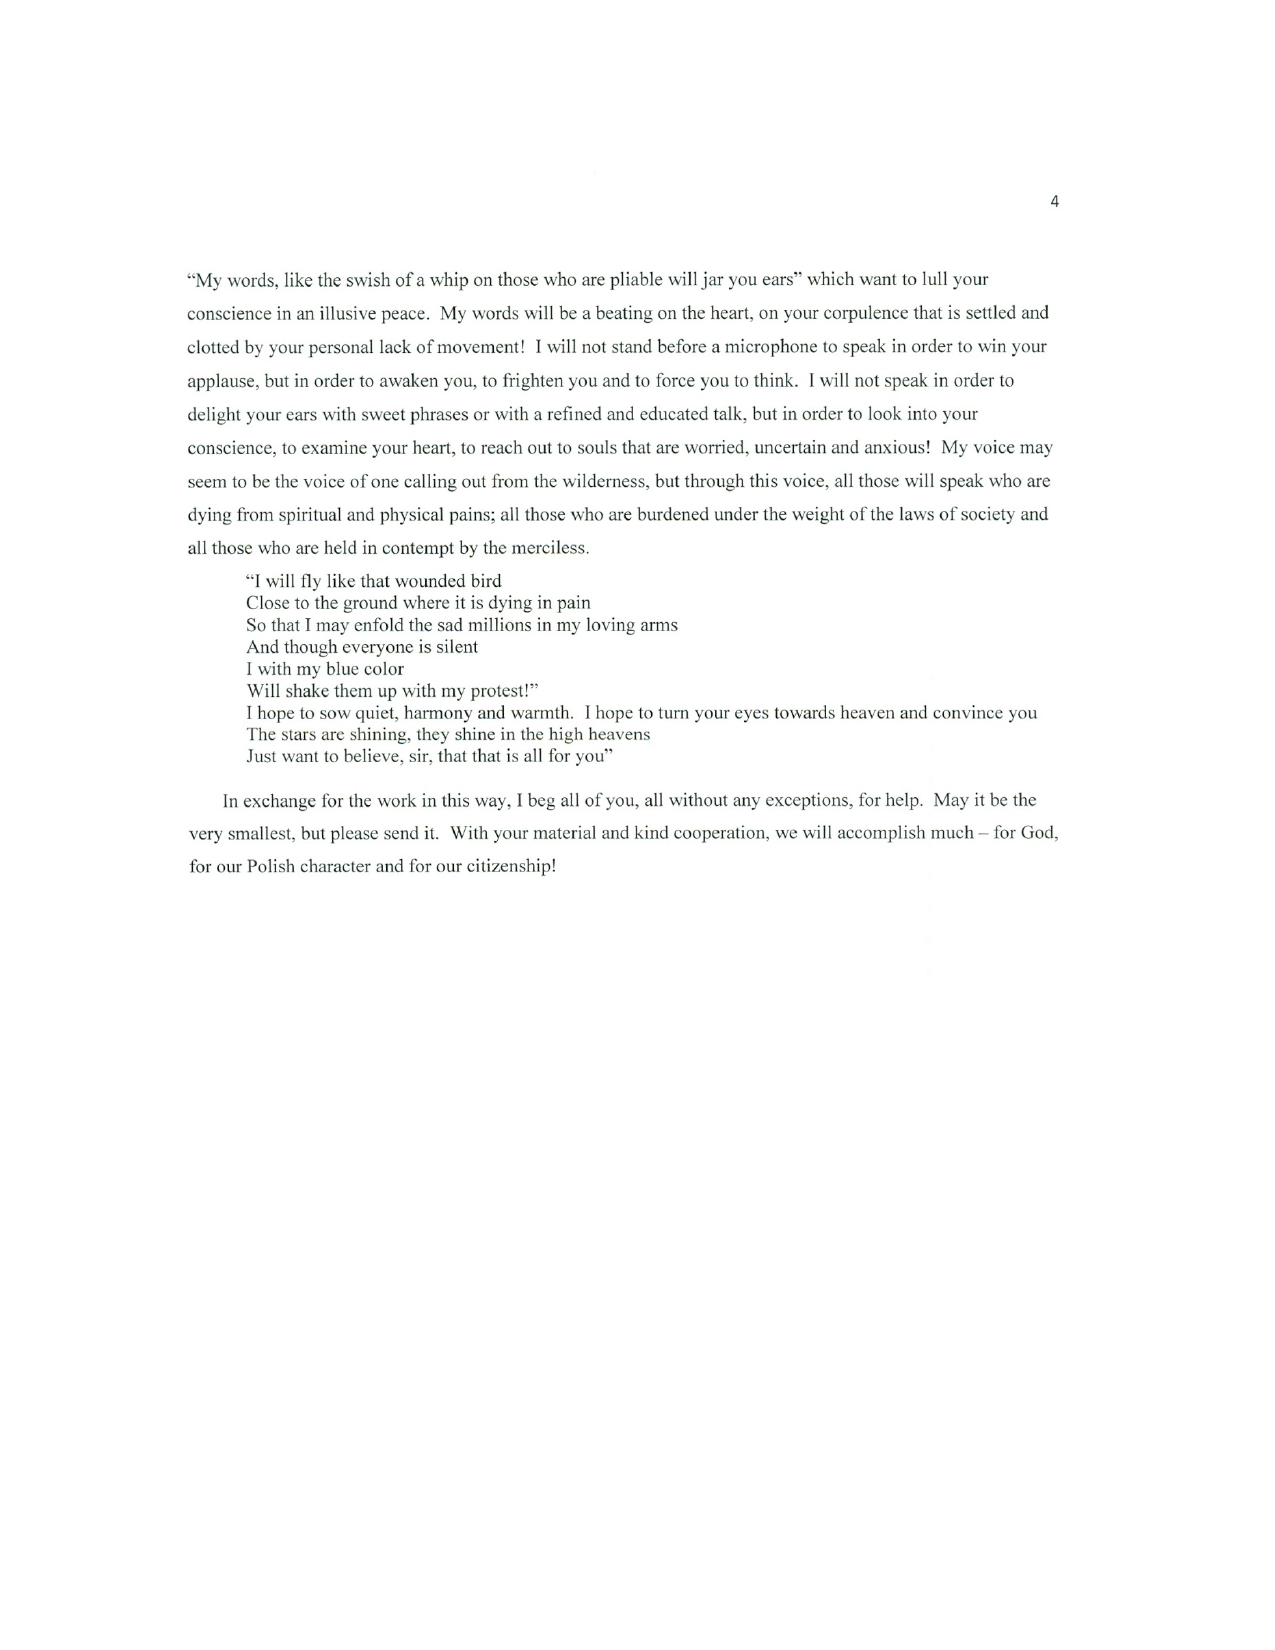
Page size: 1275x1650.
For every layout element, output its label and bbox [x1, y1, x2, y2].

picture [150, 150, 1125, 1407]
